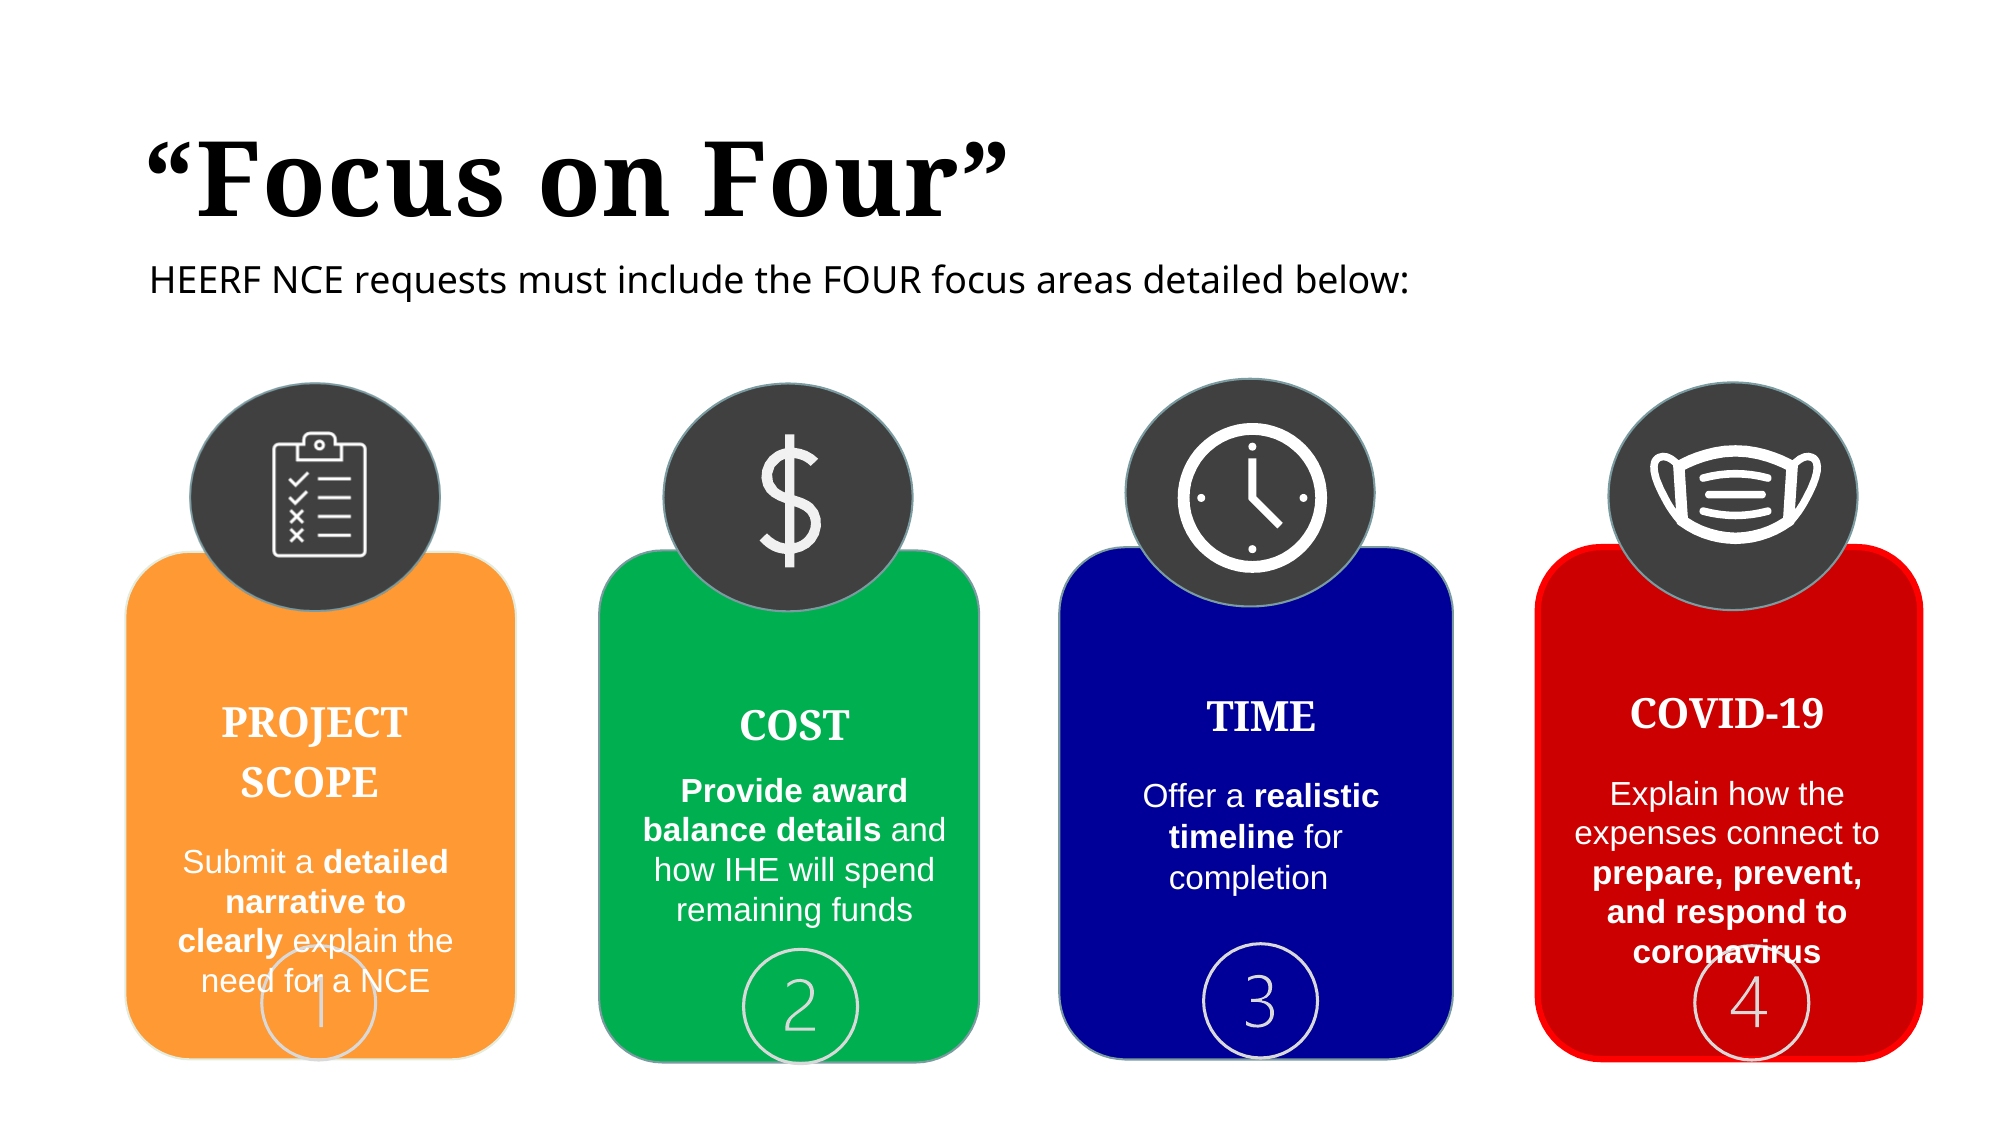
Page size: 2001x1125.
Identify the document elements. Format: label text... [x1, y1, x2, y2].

subtitle “Focus on Four” [143, 127, 2000, 239]
picture [189, 382, 441, 612]
text HEERF NCE requests must include the FOUR focus areas detailed below: [149, 254, 2000, 305]
